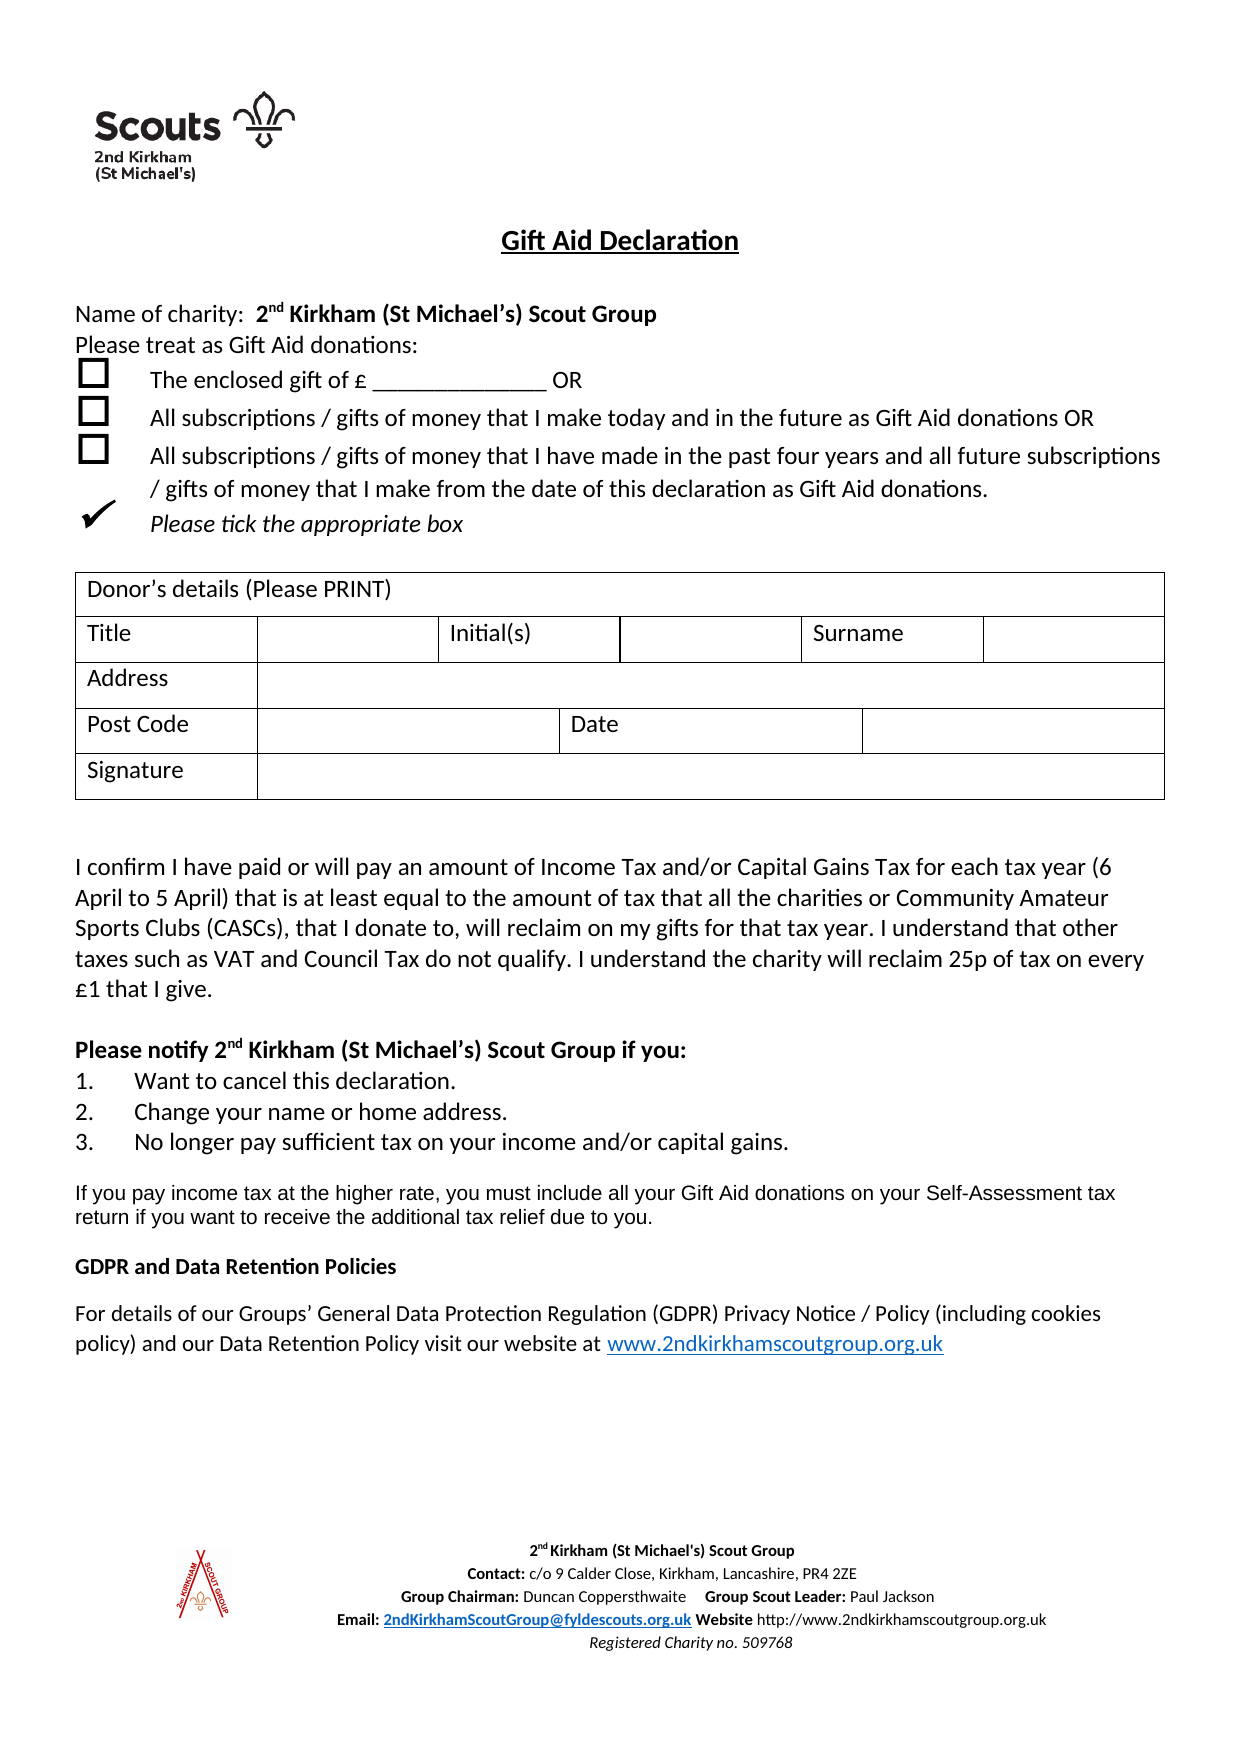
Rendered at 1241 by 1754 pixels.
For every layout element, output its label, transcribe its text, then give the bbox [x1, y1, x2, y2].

table_cell Post Code [76, 709, 257, 753]
text For details of our Groups’ General Data Protection Regulation (GDPR) Privacy Notice / Policy (including cookies policy) and our Data Retention Policy visit our website at www.2ndkirkhamscoutgroup.org.uk [75, 1299, 1165, 1358]
table_cell [258, 617, 438, 662]
table_cell [258, 754, 1164, 799]
text If you pay income tax at the higher rate, you must include all your Gift Aid donations on your Self-Assessment tax return if you want to receive the additional tax relief due to you. [75, 1181, 1165, 1228]
table_cell [863, 709, 1164, 753]
list No longer pay sufficient tax on your income and/or capital gains. [75, 1126, 1165, 1157]
text Name of charity: 2nd Kirkham (St Michael’s) Scout Group [75, 298, 1165, 329]
list Want to cancel this declaration. [75, 1065, 1165, 1096]
picture [75, 73, 314, 184]
list Change your name or home address. [75, 1096, 1165, 1126]
table_cell [258, 663, 1164, 707]
text Gift Aid Declaration [75, 222, 1165, 257]
text I confirm I have paid or will pay an amount of Income Tax and/or Capital Gains Tax for each tax year (6 April to 5 April) that is at least equal to the amount of tax that all the charities or Community Amateur Sports Clubs (CASCs), that I donate to, will reclaim on my gifts for that tax year. I understand that other taxes such as VAT and Council Tax do not qualify. I understand the charity will reclaim 25p of tax on every £1 that I give. [75, 851, 1165, 1004]
list The enclosed gift of £ ______________ OR [75, 359, 1165, 397]
table_cell [984, 617, 1164, 662]
picture [175, 1547, 231, 1621]
table_cell Date [560, 709, 862, 753]
table_cell Address [76, 663, 257, 707]
table_cell Surname [802, 617, 983, 662]
table_cell Initial(s) [439, 617, 619, 662]
list All subscriptions / gifts of money that I make today and in the future as Gift Aid donations OR [75, 397, 1165, 435]
table_cell Title [76, 617, 257, 662]
text Please notify 2nd Kirkham (St Michael’s) Scout Group if you: [75, 1034, 1165, 1065]
text GDPR and Data Retention Policies [75, 1252, 1165, 1281]
list Please tick the appropriate box [75, 504, 1165, 542]
list All subscriptions / gifts of money that I have made in the past four years and all future subscriptions / gifts of money that I make from the date of this declaration as Gift Aid donations. [75, 435, 1165, 504]
text Please treat as Gift Aid donations: [75, 329, 1165, 359]
table_cell [621, 617, 801, 662]
table_cell [258, 709, 559, 753]
table_header Donor’s details (Please PRINT) [76, 573, 1164, 616]
table_cell Signature [76, 754, 257, 799]
